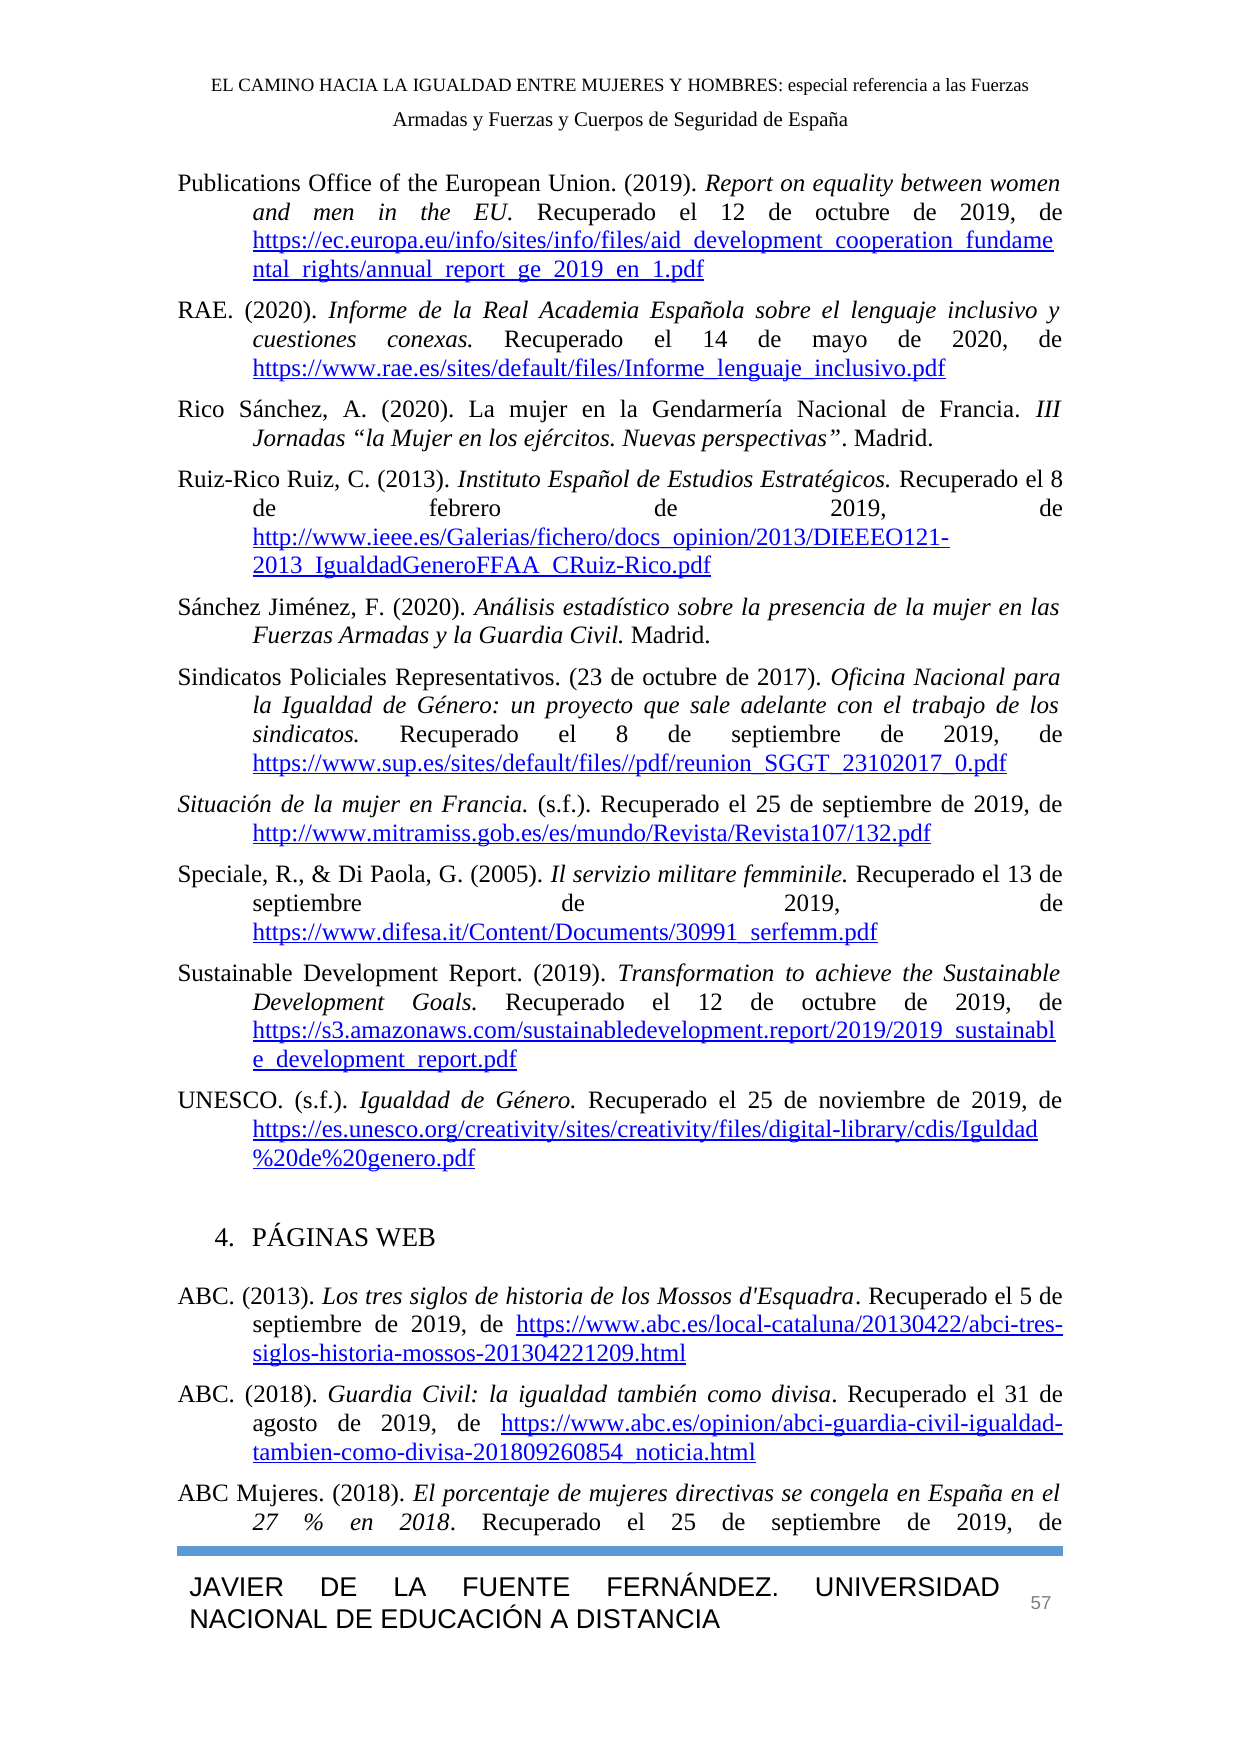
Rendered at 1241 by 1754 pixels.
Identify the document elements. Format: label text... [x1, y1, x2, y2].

text UNESCO. (s.f.). Igualdad de Género. Recuperado el 25 de noviembre de 2019, de https://es.unesco.org/creativity/sites/creativity/files/digital-library/cdis/Iguldad%20de%20genero.pdf [177, 1085, 1063, 1172]
text ABC. (2013). Los tres siglos de historia de los Mossos d'Esquadra. Recuperado el 5 de septiembre de 2019, de https://www.abc.es/local-cataluna/20130422/abci-tres-siglos-historia-mossos-201304221209.html [177, 1281, 1063, 1367]
text Sustainable Development Report. (2019). Transformation to achieve the Sustainable Development Goals. Recuperado el 12 de octubre de 2019, de https://s3.amazonaws.com/sustainabledevelopment.report/2019/2019_sustainable_development_report.pdf [177, 958, 1063, 1073]
text Rico Sánchez, A. (2020). La mujer en la Gendarmería Nacional de Francia. III Jornadas “la Mujer en los ejércitos. Nuevas perspectivas”. Madrid. [177, 394, 1063, 452]
subtitle PÁGINAS WEB [214, 1222, 1063, 1253]
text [177, 1478, 1063, 1536]
text Sánchez Jiménez, F. (2020). Análisis estadístico sobre la presencia de la mujer en las Fuerzas Armadas y la Guardia Civil. Madrid. [177, 592, 1063, 649]
text Publications Office of the European Union. (2019). Report on equality between women and men in the EU. Recuperado el 12 de octubre de 2019, de https://ec.europa.eu/info/sites/info/files/aid_development_cooperation_fundamental_rights/annual_report_ge_2019_en_1.pdf [177, 168, 1063, 283]
text Speciale, R., & Di Paola, G. (2005). Il servizio militare femminile. Recuperado el 13 de septiembre de 2019, de https://www.difesa.it/Content/Documents/30991_serfemm.pdf [177, 859, 1063, 945]
text Ruiz-Rico Ruiz, C. (2013). Instituto Español de Estudios Estratégicos. Recuperado el 8 de febrero de 2019, de http://www.ieee.es/Galerias/fichero/docs_opinion/2013/DIEEEO121-2013_IgualdadGeneroFFAA_CRuiz-Rico.pdf [177, 464, 1063, 579]
text Situación de la mujer en Francia. (s.f.). Recuperado el 25 de septiembre de 2019, de http://www.mitramiss.gob.es/es/mundo/Revista/Revista107/132.pdf [177, 789, 1063, 847]
text ABC. (2018). Guardia Civil: la igualdad también como divisa. Recuperado el 31 de agosto de 2019, de https://www.abc.es/opinion/abci-guardia-civil-igualdad-tambien-como-divisa-201809260854_noticia.html [177, 1379, 1063, 1466]
text RAE. (2020). Informe de la Real Academia Española sobre el lenguaje inclusivo y cuestiones conexas. Recuperado el 14 de mayo de 2020, de https://www.rae.es/sites/default/files/Informe_lenguaje_inclusivo.pdf [177, 295, 1063, 382]
text Sindicatos Policiales Representativos. (23 de octubre de 2017). Oficina Nacional para la Igualdad de Género: un proyecto que sale adelante con el trabajo de los sindicatos. Recuperado el 8 de septiembre de 2019, de https://www.sup.es/sites/default/files//pdf/reunion_SGGT_23102017_0.pdf [177, 662, 1063, 777]
